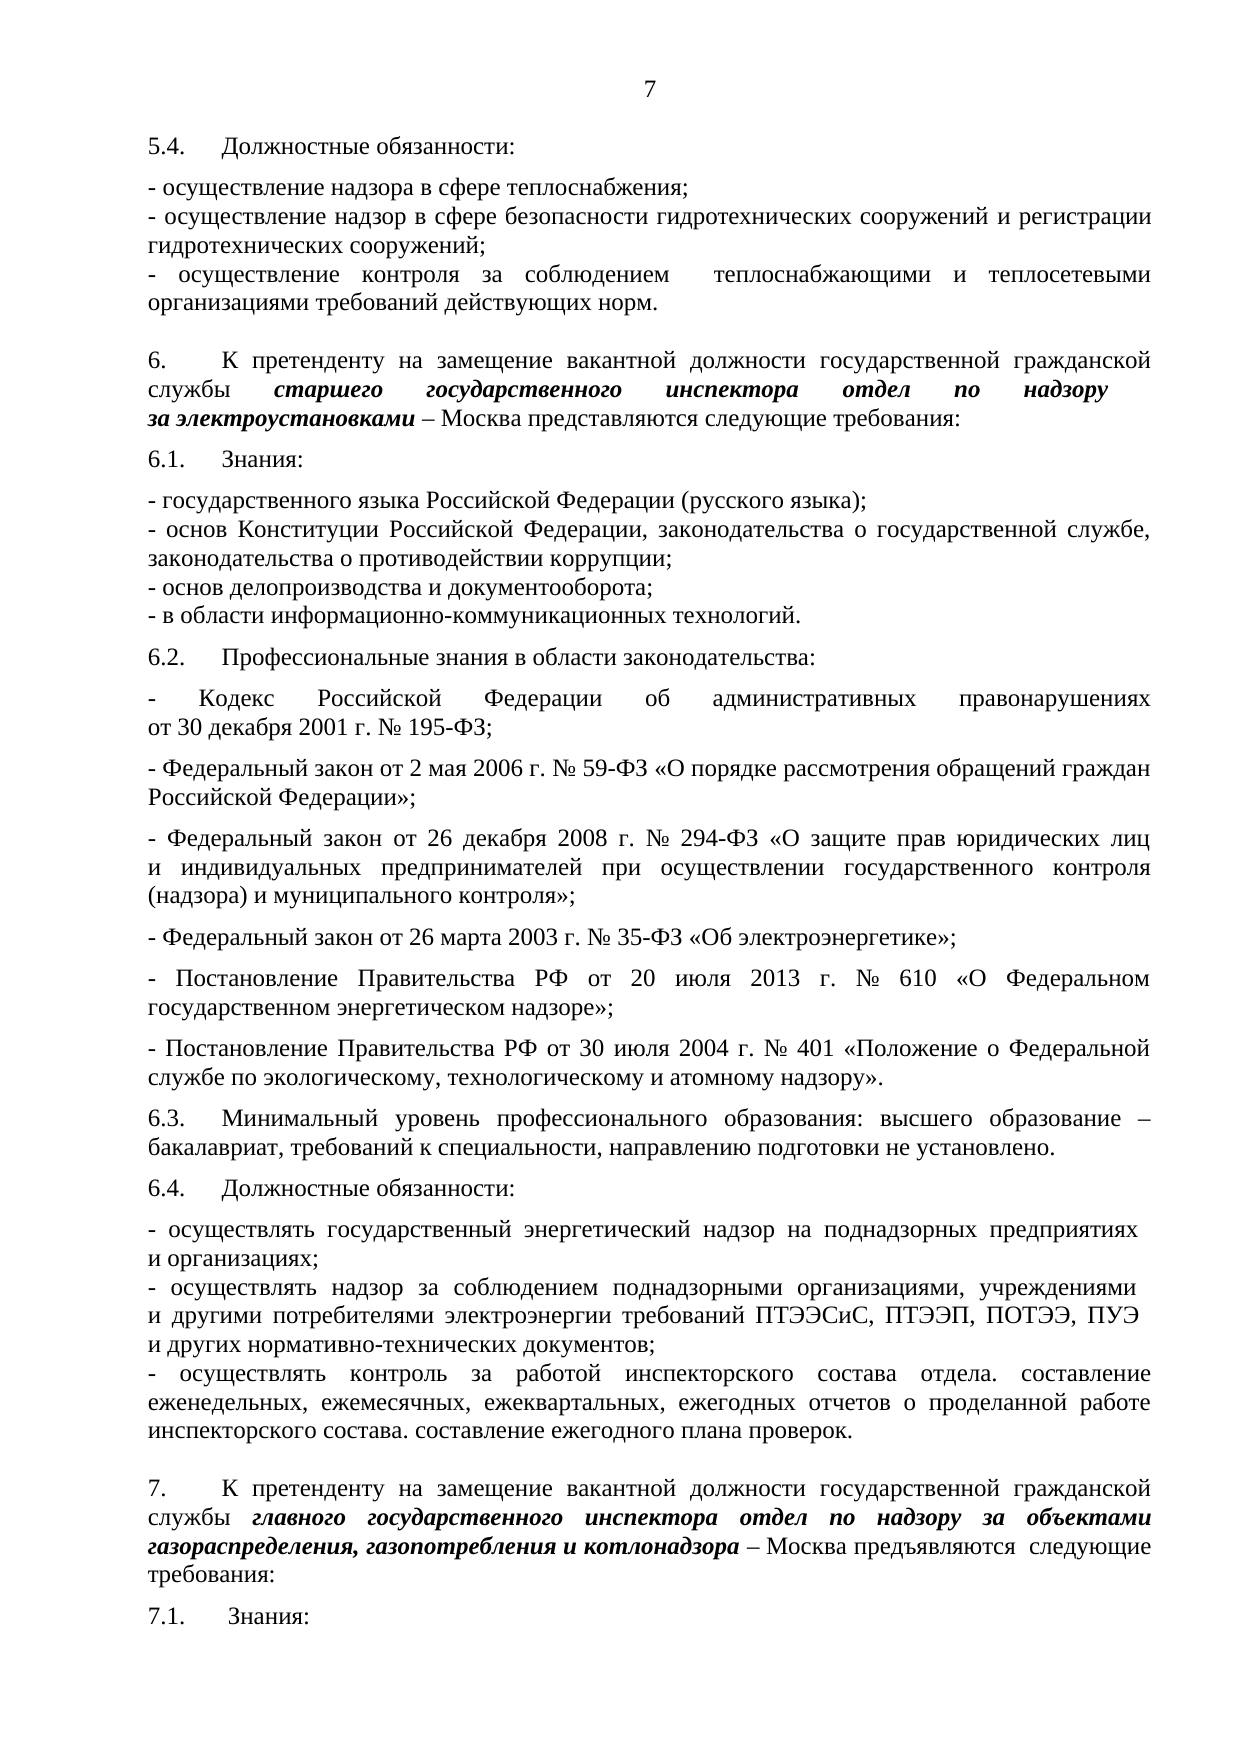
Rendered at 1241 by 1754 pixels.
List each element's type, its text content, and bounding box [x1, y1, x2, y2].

list Должностные обязанности: [148, 131, 1152, 160]
text - Постановление Правительства РФ от 20 июля 2013 г. № 610 «О Федеральном государственном энергетическом надзоре»; [148, 963, 1152, 1020]
text - Федеральный закон от 26 декабря 2008 г. № 294-ФЗ «О защите прав юридических лиц и индивидуальных предпринимателей при осуществлении государственного контроля (надзора) и муниципального контроля»; [148, 823, 1152, 909]
list Должностные обязанности: [148, 1173, 1152, 1202]
text - основ Конституции Российской Федерации, законодательства о государственной службе, законодательства о противодействии коррупции; [148, 514, 1152, 572]
text - Федеральный закон от 26 марта 2003 г. № 35-ФЗ «Об электроэнергетике»; [148, 922, 1152, 950]
text - основ делопроизводства и документооборота; [148, 572, 1152, 600]
list - осуществлять государственный энергетический надзор на поднадзорных предприятиях и организациях; [148, 1214, 1152, 1272]
text - государственного языка Российской Федерации (русского языка); [148, 485, 1152, 514]
list - осуществление надзор в сфере безопасности гидротехнических сооружений и регистрации гидротехнических сооружений; [148, 201, 1152, 259]
list К претенденту на замещение вакантной должности государственной гражданской службы старшего государственного инспектора отдел по надзору за электроустановками – Москва представляются следующие требования: [148, 345, 1152, 432]
text - в области информационно-коммуникационных технологий. [148, 600, 1152, 629]
list Профессиональные знания в области законодательства: [148, 642, 1152, 670]
list Знания: [148, 1601, 1152, 1629]
list - осуществление контроля за соблюдением теплоснабжающими и теплосетевыми организациями требований действующих норм. [148, 259, 1152, 316]
text - Кодекс Российской Федерации об административных правонарушениях от 30 декабря 2001 г. № 195-ФЗ; [148, 683, 1152, 740]
text - Постановление Правительства РФ от 30 июля 2004 г. № 401 «Положение о Федеральной службе по экологическому, технологическому и атомному надзору». [148, 1033, 1152, 1090]
text - Федеральный закон от 2 мая 2006 г. № 59-ФЗ «О порядке рассмотрения обращений граждан Российской Федерации»; [148, 753, 1152, 810]
list - осуществление надзора в сфере теплоснабжения; [148, 172, 1152, 201]
list К претенденту на замещение вакантной должности государственной гражданской службы главного государственного инспектора отдел по надзору за объектами газораспределения, газопотребления и котлонадзора – Москва предъявляются следующие требования: [148, 1473, 1152, 1588]
list Минимальный уровень профессионального образования: высшего образование – бакалавриат, требований к специальности, направлению подготовки не установлено. [148, 1103, 1152, 1160]
list Знания: [148, 444, 1152, 473]
list - осуществлять контроль за работой инспекторского состава отдела. составление еженедельных, ежемесячных, ежеквартальных, ежегодных отчетов о проделанной работе инспекторского состава. составление ежегодного плана проверок. [148, 1358, 1152, 1444]
list - осуществлять надзор за соблюдением поднадзорными организациями, учреждениями и другими потребителями электроэнергии требований ПТЭЭСиС, ПТЭЭП, ПОТЭЭ, ПУЭ и других нормативно-технических документов; [148, 1272, 1152, 1358]
